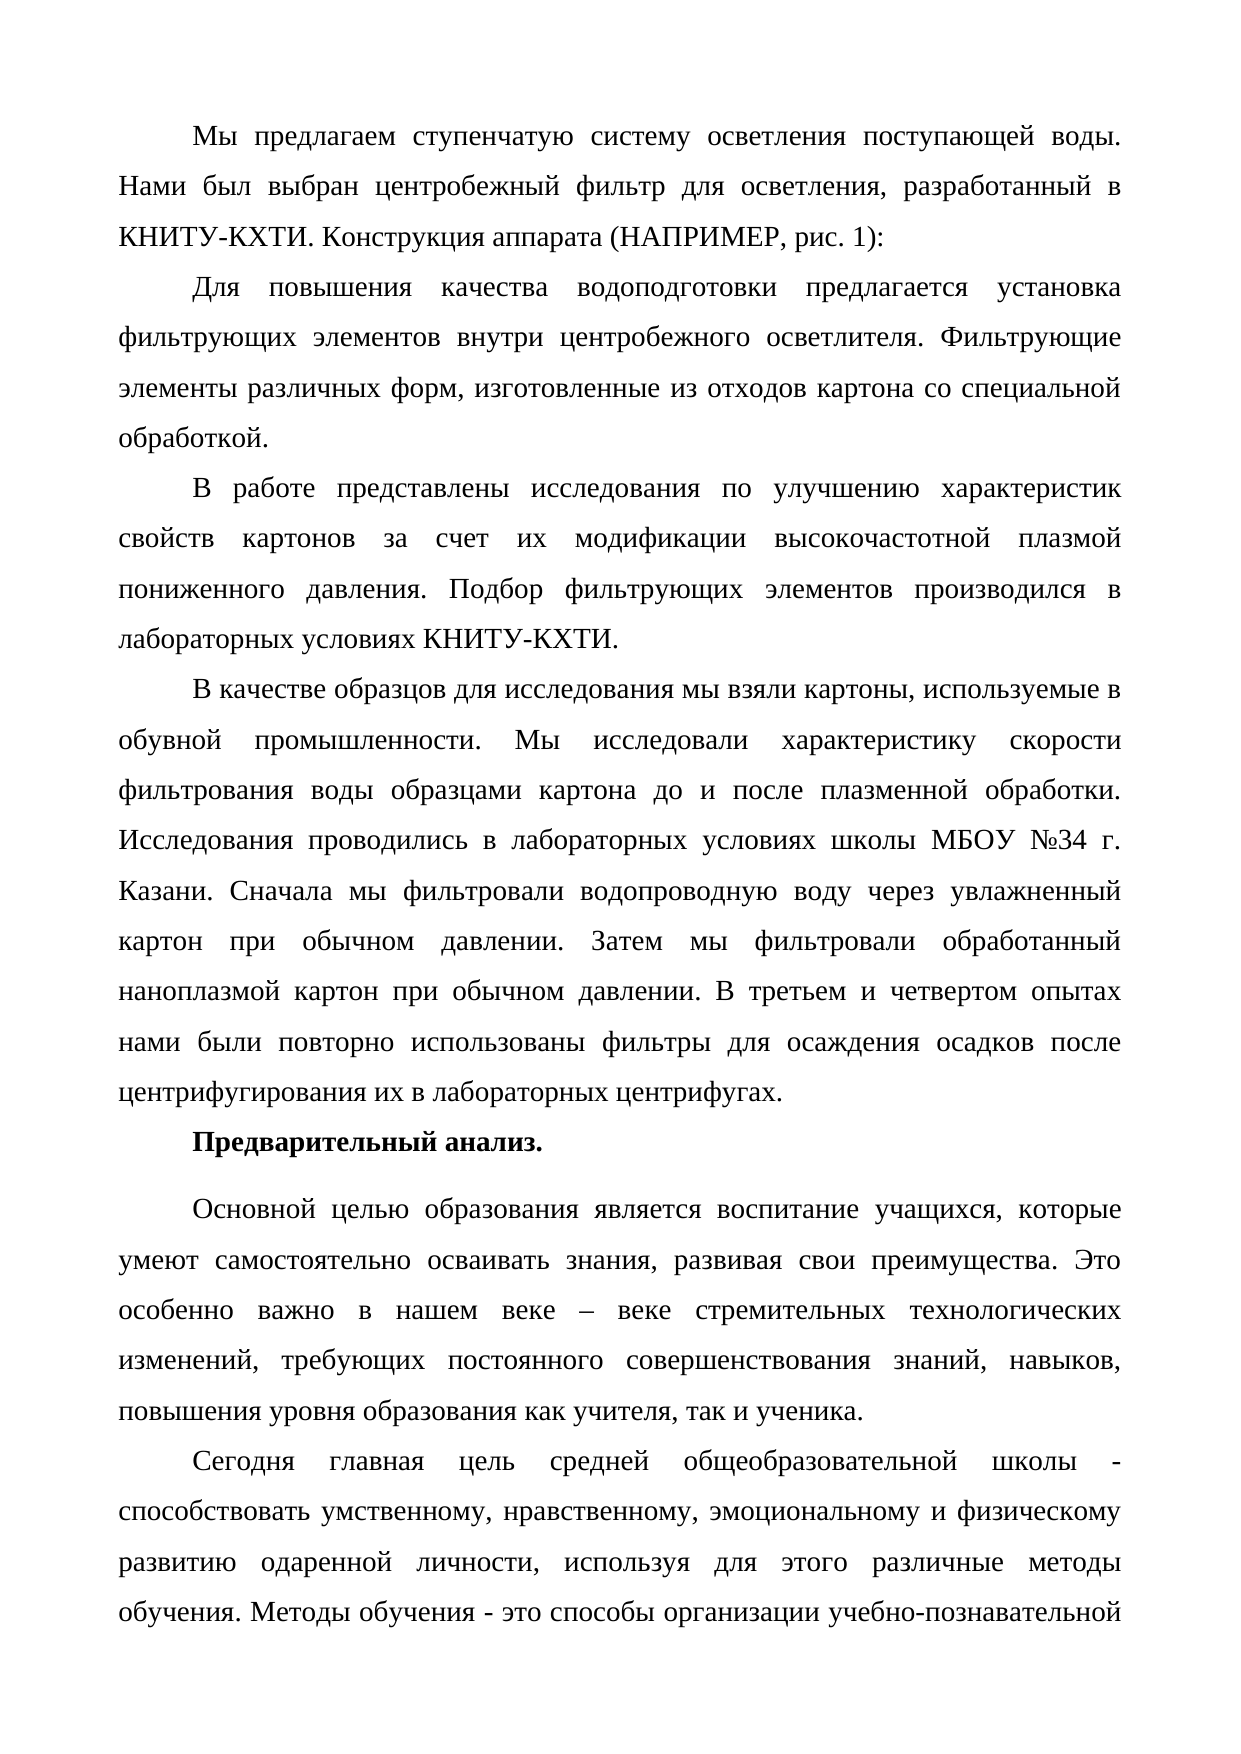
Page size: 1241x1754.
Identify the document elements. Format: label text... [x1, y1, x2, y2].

text В качестве образцов для исследования мы взяли картоны, используемые в обувной промышленности. Мы исследовали характеристику скорости фильтрования воды образцами картона до и после плазменной обработки. Исследования проводились в лабораторных условиях школы МБОУ №34 г. Казани. Сначала мы фильтровали водопроводную воду через увлажненный картон при обычном давлении. Затем мы фильтровали обработанный наноплазмой картон при обычном давлении. В третьем и четвертом опытах нами были повторно использованы фильтры для осаждения осадков после центрифугирования их в лабораторных центрифугах. [118, 672, 1122, 1108]
text Для повышения качества водоподготовки предлагается установка фильтрующих элементов внутри центробежного осветлителя. Фильтрующие элементы различных форм, изготовленные из отходов картона со специальной обработкой. [118, 269, 1122, 453]
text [118, 1443, 1122, 1627]
text Основной целью образования является воспитание учащихся, которые умеют самостоятельно осваивать знания, развивая свои преимущества. Это особенно важно в нашем веке – веке стремительных технологических изменений, требующих постоянного совершенствования знаний, навыков, повышения уровня образования как учителя, так и ученика. [118, 1191, 1122, 1426]
text В работе представлены исследования по улучшению характеристик свойств картонов за счет их модификации высокочастотной плазмой пониженного давления. Подбор фильтрующих элементов производился в лабораторных условиях КНИТУ-КХТИ. [118, 470, 1122, 655]
text Мы предлагаем ступенчатую систему осветления поступающей воды. Нами был выбран центробежный фильтр для осветления, разработанный в КНИТУ-КХТИ. Конструкция аппарата (НАПРИМЕР, рис. 1): [118, 118, 1122, 252]
text Предварительный анализ. [118, 1124, 1122, 1158]
